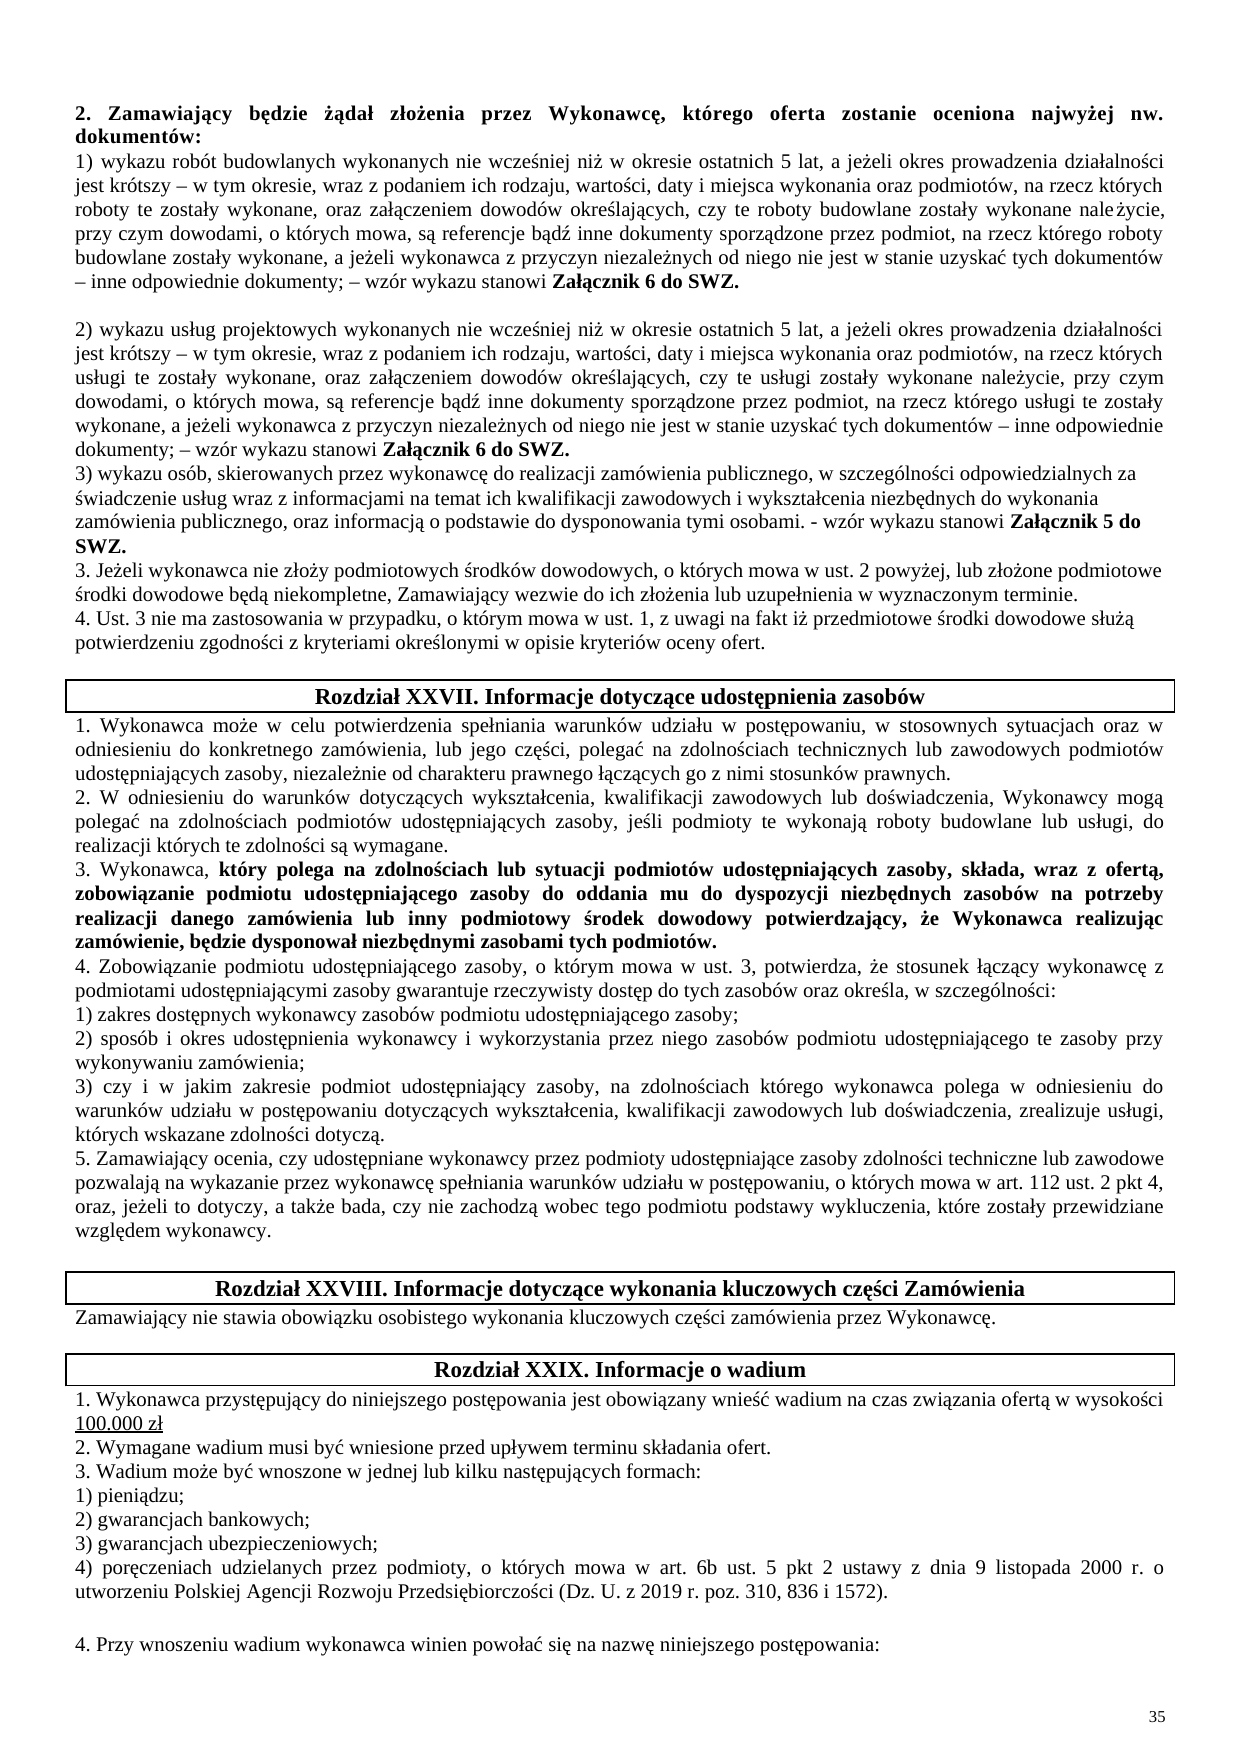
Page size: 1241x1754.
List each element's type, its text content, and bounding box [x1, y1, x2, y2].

text Rozdział XXVIII. Informacje dotyczące wykonania kluczowych części Zamówienia [67, 1273, 1174, 1303]
text 2) wykazu usług projektowych wykonanych nie wcześniej niż w okresie ostatnich 5 lat, a jeżeli okres prowadzenia działalności jest krótszy – w tym okresie, wraz z podaniem ich rodzaju, wartości, daty i miejsca wykonania oraz podmiotów, na rzecz których usługi te zostały wykonane, oraz załączeniem dowodów określających, czy te usługi zostały wykonane należycie, przy czym dowodami, o których mowa, są referencje bądź inne dokumenty sporządzone przez podmiot, na rzecz którego usługi te zostały wykonane, a jeżeli wykonawca z przyczyn niezależnych od niego nie jest w stanie uzyskać tych dokumentów – inne odpowiednie dokumenty; – wzór wykazu stanowi Załącznik 6 do SWZ. [75, 317, 1165, 461]
text 4. Ust. 3 nie ma zastosowania w przypadku, o którym mowa w ust. 1, z uwagi na fakt iż przedmiotowe środki dowodowe służą potwierdzeniu zgodności z kryteriami określonymi w opisie kryteriów oceny ofert. [75, 606, 1165, 654]
text 3. Jeżeli wykonawca nie złoży podmiotowych środków dowodowych, o których mowa w ust. 2 powyżej, lub złożone podmiotowe środki dowodowe będą niekompletne, Zamawiający wezwie do ich złożenia lub uzupełnienia w wyznaczonym terminie. [75, 558, 1165, 606]
text Zamawiający nie stawia obowiązku osobistego wykonania kluczowych części zamówienia przez Wykonawcę. [75, 1305, 1165, 1329]
text 3) gwarancjach ubezpieczeniowych; [75, 1531, 1165, 1555]
text 2) gwarancjach bankowych; [75, 1507, 1165, 1531]
text 1) pieniądzu; [75, 1483, 1165, 1507]
text 2. W odniesieniu do warunków dotyczących wykształcenia, kwalifikacji zawodowych lub doświadczenia, Wykonawcy mogą polegać na zdolnościach podmiotów udostępniających zasoby, jeśli podmioty te wykonają roboty budowlane lub usługi, do realizacji których te zdolności są wymagane. [75, 785, 1165, 857]
text 3) czy i w jakim zakresie podmiot udostępniający zasoby, na zdolnościach którego wykonawca polega w odniesieniu do warunków udziału w postępowaniu dotyczących wykształcenia, kwalifikacji zawodowych lub doświadczenia, zrealizuje usługi, których wskazane zdolności dotyczą. [75, 1074, 1165, 1146]
text 1) zakres dostępnych wykonawcy zasobów podmiotu udostępniającego zasoby; [75, 1002, 1165, 1026]
text 4. Zobowiązanie podmiotu udostępniającego zasoby, o którym mowa w ust. 3, potwierdza, że stosunek łączący wykonawcę z podmiotami udostępniającymi zasoby gwarantuje rzeczywisty dostęp do tych zasobów oraz określa, w szczególności: [75, 953, 1165, 1002]
text 1. Wykonawca może w celu potwierdzenia spełniania warunków udziału w postępowaniu, w stosownych sytuacjach oraz w odniesieniu do konkretnego zamówienia, lub jego części, polegać na zdolnościach technicznych lub zawodowych podmiotów udostępniających zasoby, niezależnie od charakteru prawnego łączących go z nimi stosunków prawnych. [75, 713, 1165, 785]
text 3) wykazu osób, skierowanych przez wykonawcę do realizacji zamówienia publicznego, w szczególności odpowiedzialnych za świadczenie usług wraz z informacjami na temat ich kwalifikacji zawodowych i wykształcenia niezbędnych do wykonania zamówienia publicznego, oraz informacją o podstawie do dysponowania tymi osobami. - wzór wykazu stanowi Załącznik 5 do SWZ. [75, 461, 1165, 558]
text 3. Wadium może być wnoszone w jednej lub kilku następujących formach: [75, 1459, 1165, 1483]
text 5. Zamawiający ocenia, czy udostępniane wykonawcy przez podmioty udostępniające zasoby zdolności techniczne lub zawodowe pozwalają na wykazanie przez wykonawcę spełniania warunków udziału w postępowaniu, o których mowa w art. 112 ust. 2 pkt 4, oraz, jeżeli to dotyczy, a także bada, czy nie zachodzą wobec tego podmiotu podstawy wykluczenia, które zostały przewidziane względem wykonawcy. [75, 1146, 1165, 1242]
text 3. Wykonawca, który polega na zdolnościach lub sytuacji podmiotów udostępniających zasoby, składa, wraz z ofertą, zobowiązanie podmiotu udostępniającego zasoby do oddania mu do dyspozycji niezbędnych zasobów na potrzeby realizacji danego zamówienia lub inny podmiotowy środek dowodowy potwierdzający, że Wykonawca realizując zamówienie, będzie dysponował niezbędnymi zasobami tych podmiotów. [75, 857, 1165, 953]
text 2. Zamawiający będzie żądał złożenia przez Wykonawcę, którego oferta zostanie oceniona najwyżej nw. dokumentów: [75, 100, 1165, 148]
text 2) sposób i okres udostępnienia wykonawcy i wykorzystania przez niego zasobów podmiotu udostępniającego te zasoby przy wykonywaniu zamówienia; [75, 1026, 1165, 1074]
text 2. Wymagane wadium musi być wniesione przed upływem terminu składania ofert. [75, 1434, 1165, 1459]
text Rozdział XXIX. Informacje o wadium [67, 1355, 1174, 1385]
text 4. Przy wnoszeniu wadium wykonawca winien powołać się na nazwę niniejszego postępowania: [75, 1632, 1165, 1656]
text Rozdział XXVII. Informacje dotyczące udostępnienia zasobów [67, 681, 1174, 711]
text 4) poręczeniach udzielanych przez podmioty, o których mowa w art. 6b ust. 5 pkt 2 ustawy z dnia 9 listopada 2000 r. o utworzeniu Polskiej Agencji Rozwoju Przedsiębiorczości (Dz. U. z 2019 r. poz. 310, 836 i 1572). [75, 1555, 1165, 1603]
text 1) wykazu robót budowlanych wykonanych nie wcześniej niż w okresie ostatnich 5 lat, a jeżeli okres prowadzenia działalności jest krótszy – w tym okresie, wraz z podaniem ich rodzaju, wartości, daty i miejsca wykonania oraz podmiotów, na rzecz których roboty te zostały wykonane, oraz załączeniem dowodów określających, czy te roboty budowlane zostały wykonane należycie, przy czym dowodami, o których mowa, są referencje bądź inne dokumenty sporządzone przez podmiot, na rzecz którego roboty budowlane zostały wykonane, a jeżeli wykonawca z przyczyn niezależnych od niego nie jest w stanie uzyskać tych dokumentów – inne odpowiednie dokumenty; – wzór wykazu stanowi Załącznik 6 do SWZ. [75, 148, 1165, 293]
text 1. Wykonawca przystępujący do niniejszego postępowania jest obowiązany wnieść wadium na czas związania ofertą w wysokości 100.000 zł [75, 1386, 1165, 1434]
